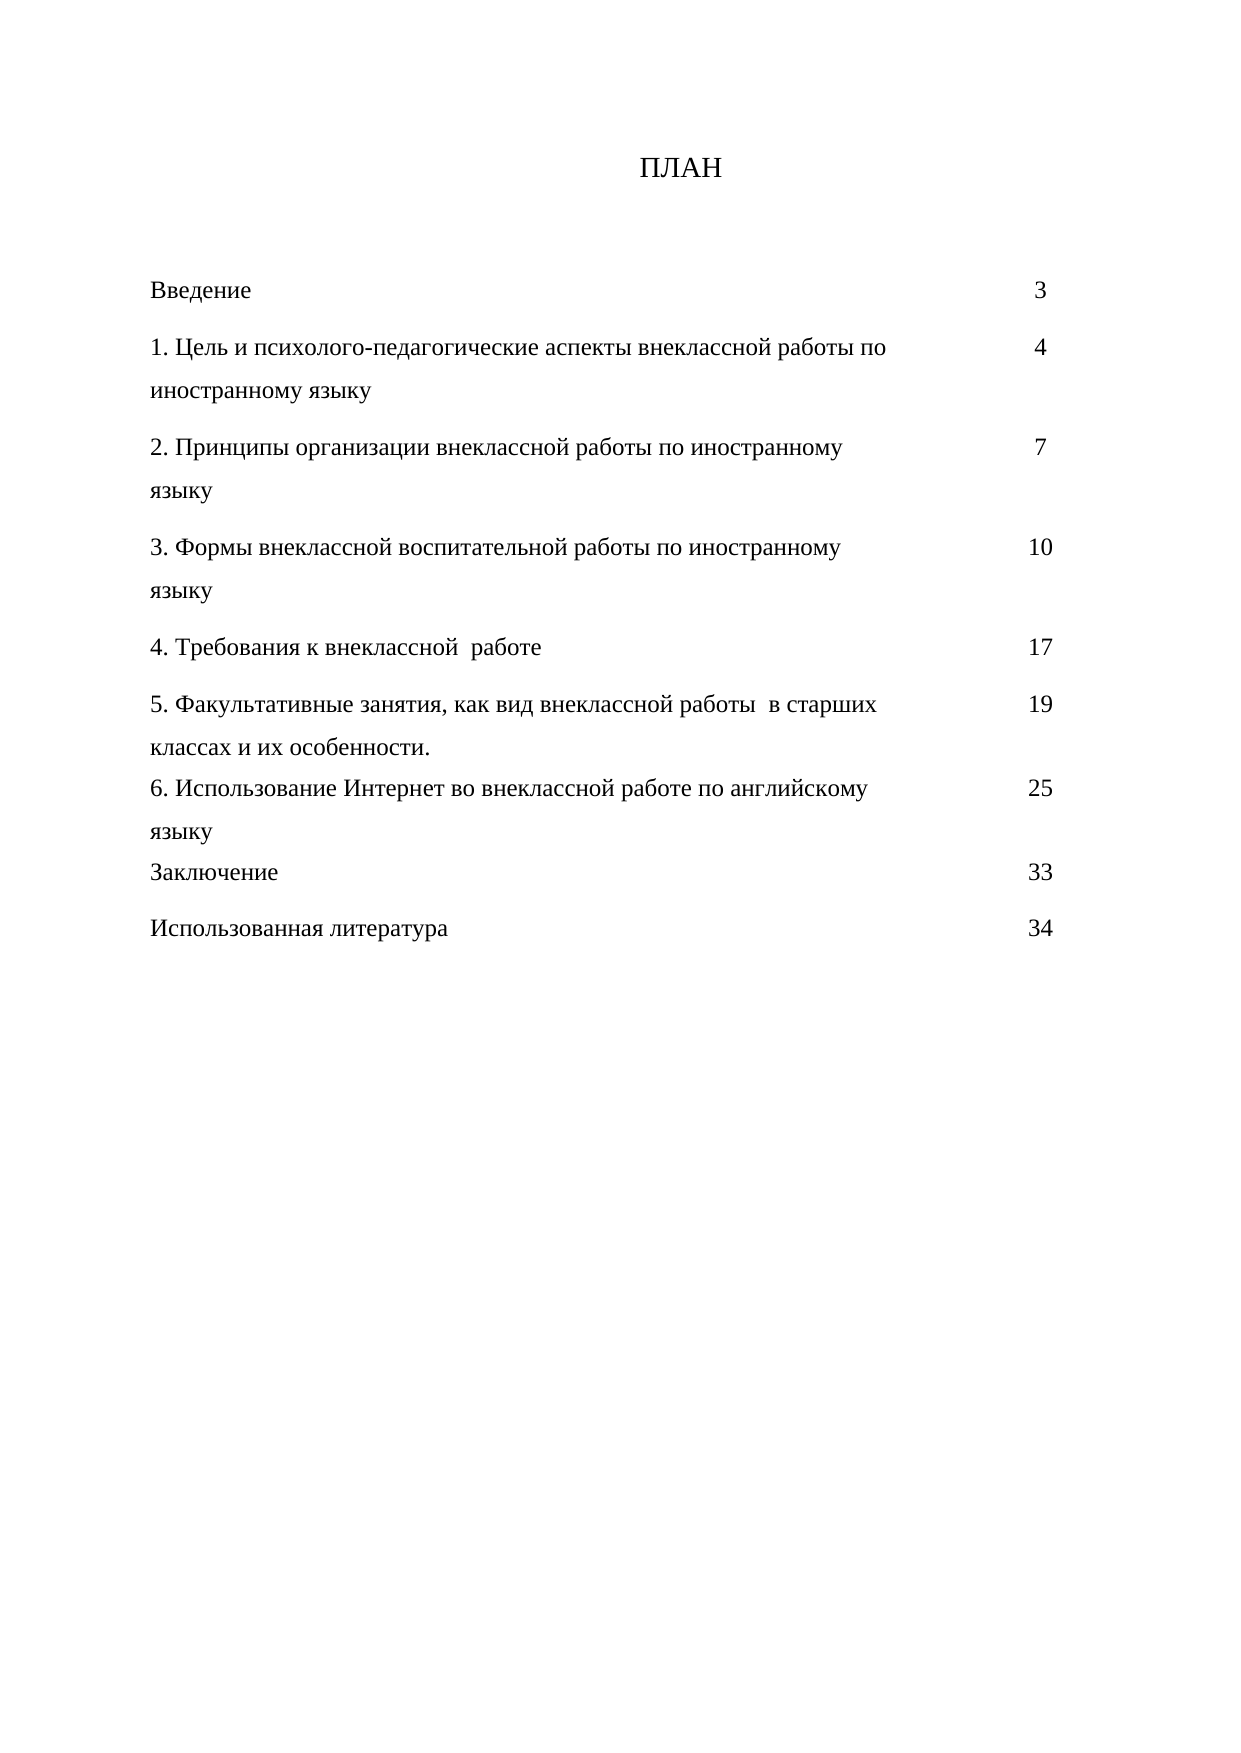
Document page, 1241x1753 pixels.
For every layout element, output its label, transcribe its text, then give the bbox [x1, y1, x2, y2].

table_cell 17 [918, 632, 1163, 689]
table_cell 3. Формы внеклассной воспитательной работы по иностранному языку [139, 532, 918, 632]
text ПЛАН [150, 150, 1152, 183]
table_cell 19 [918, 689, 1163, 773]
table_cell 1. Цель и психолого-педагогические аспекты внеклассной работы по иностранному языку [139, 333, 918, 432]
table_cell Использованная литература [139, 913, 918, 970]
table_cell 10 [918, 532, 1163, 632]
table_cell 7 [918, 432, 1163, 532]
table_cell Заключение [139, 857, 918, 913]
table_cell 5. Факультативные занятия, как вид внеклассной работы в старших классах и их особенности. [139, 689, 918, 773]
table_header Введение [139, 276, 918, 332]
table_cell 4. Требования к внеклассной работе [139, 632, 918, 689]
table_cell 4 [918, 333, 1163, 432]
table_header 3 [918, 276, 1163, 332]
table_cell 34 [918, 913, 1163, 970]
table_cell 2. Принципы организации внеклассной работы по иностранному языку [139, 432, 918, 532]
table_cell 6. Использование Интернет во внеклассной работе по английскому языку [139, 773, 918, 857]
table_cell 33 [918, 857, 1163, 913]
table_cell 25 [918, 773, 1163, 857]
